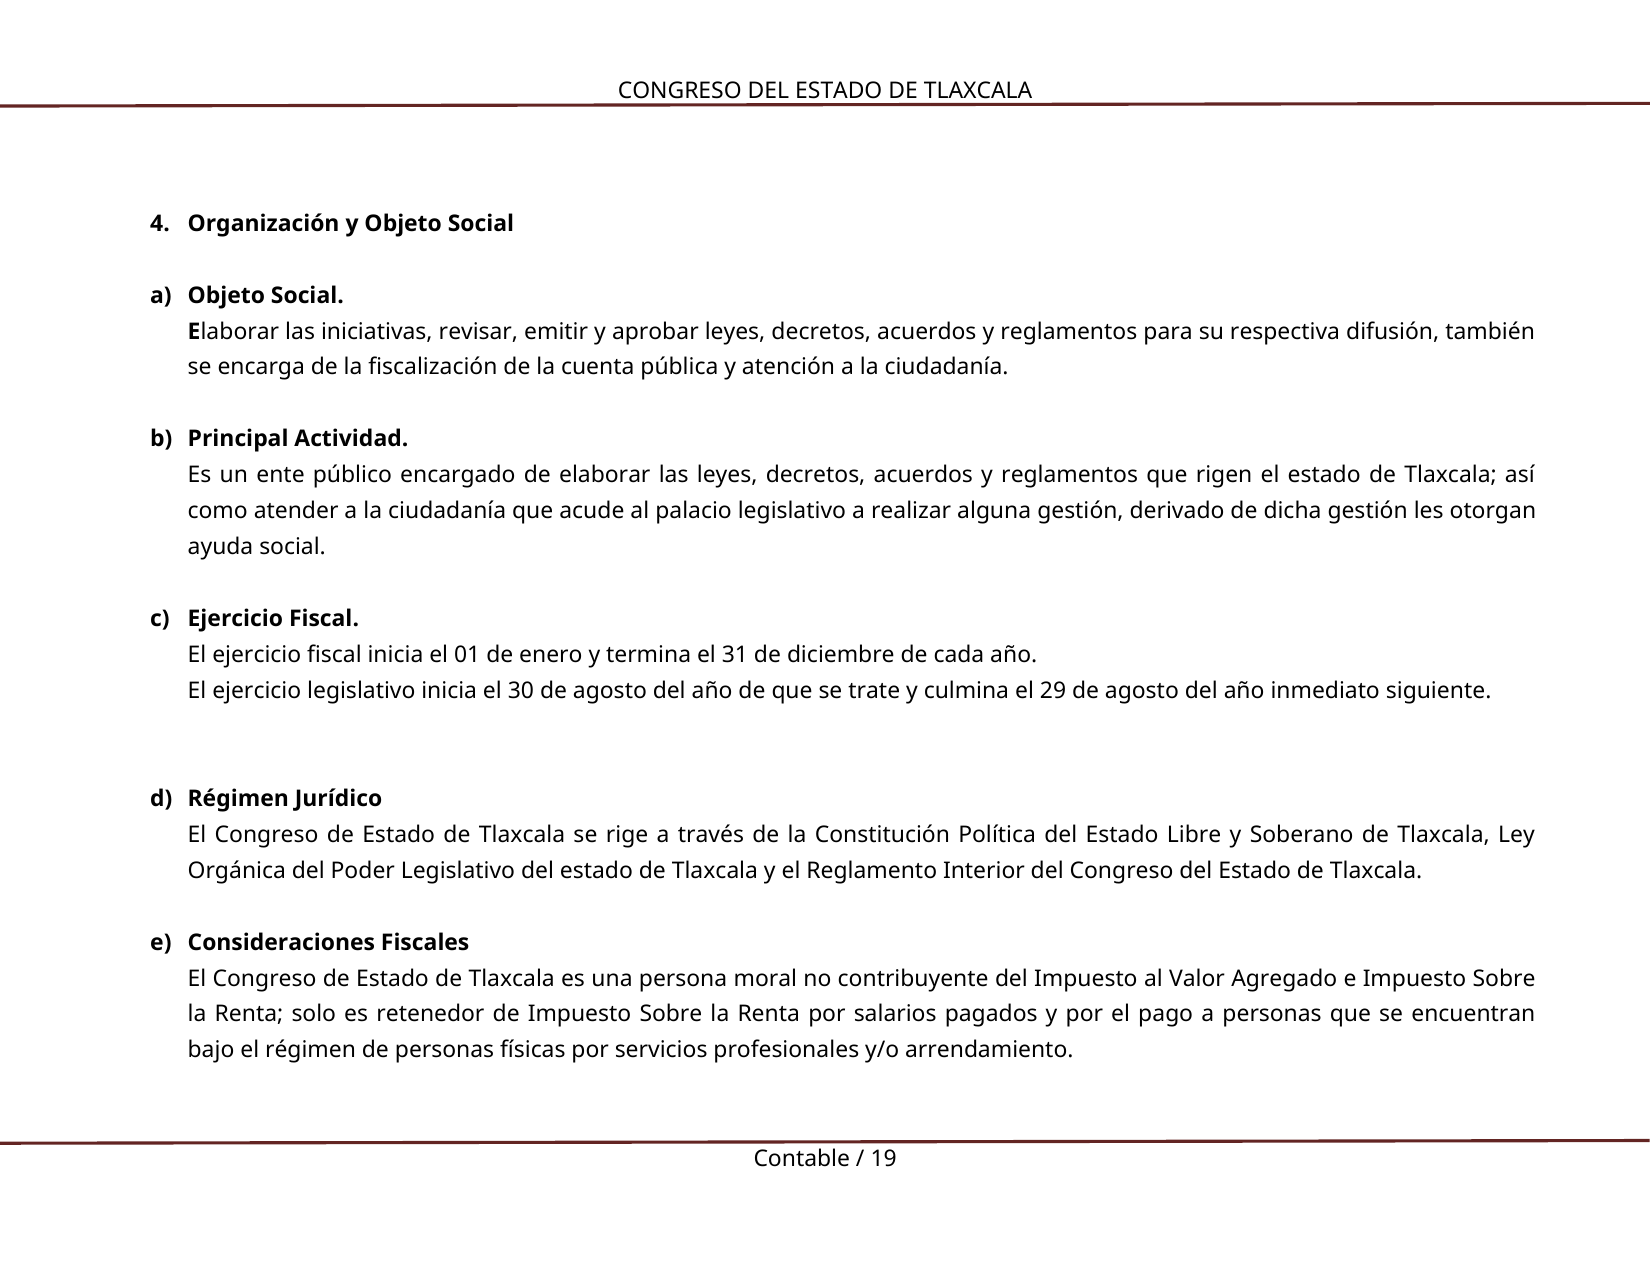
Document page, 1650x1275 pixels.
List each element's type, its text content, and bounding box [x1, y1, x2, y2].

list Elaborar las iniciativas, revisar, emitir y aprobar leyes, decretos, acuerdos y reglamentos para su respectiva difusión, también se encarga de la fiscalización de la cuenta pública y atención a la ciudadanía. [187, 314, 1537, 382]
list Consideraciones Fiscales [150, 926, 1537, 957]
list El ejercicio fiscal inicia el 01 de enero y termina el 31 de diciembre de cada año. [187, 638, 1537, 669]
list Ejercicio Fiscal. [150, 602, 1537, 633]
list Principal Actividad. [150, 422, 1537, 454]
list Es un ente público encargado de elaborar las leyes, decretos, acuerdos y reglamentos que rigen el estado de Tlaxcala; así como atender a la ciudadanía que acude al palacio legislativo a realizar alguna gestión, derivado de dicha gestión les otorgan ayuda social. [187, 458, 1537, 561]
list Organización y Objeto Social [150, 207, 1537, 238]
list El Congreso de Estado de Tlaxcala es una persona moral no contribuyente del Impuesto al Valor Agregado e Impuesto Sobre la Renta; solo es retenedor de Impuesto Sobre la Renta por salarios pagados y por el pago a personas que se encuentran bajo el régimen de personas físicas por servicios profesionales y/o arrendamiento. [187, 961, 1537, 1064]
list Régimen Jurídico [150, 782, 1537, 813]
list El Congreso de Estado de Tlaxcala se rige a través de la Constitución Política del Estado Libre y Soberano de Tlaxcala, Ley Orgánica del Poder Legislativo del estado de Tlaxcala y el Reglamento Interior del Congreso del Estado de Tlaxcala. [187, 818, 1537, 885]
list Objeto Social. [150, 279, 1537, 310]
list El ejercicio legislativo inicia el 30 de agosto del año de que se trate y culmina el 29 de agosto del año inmediato siguiente. [187, 674, 1537, 705]
